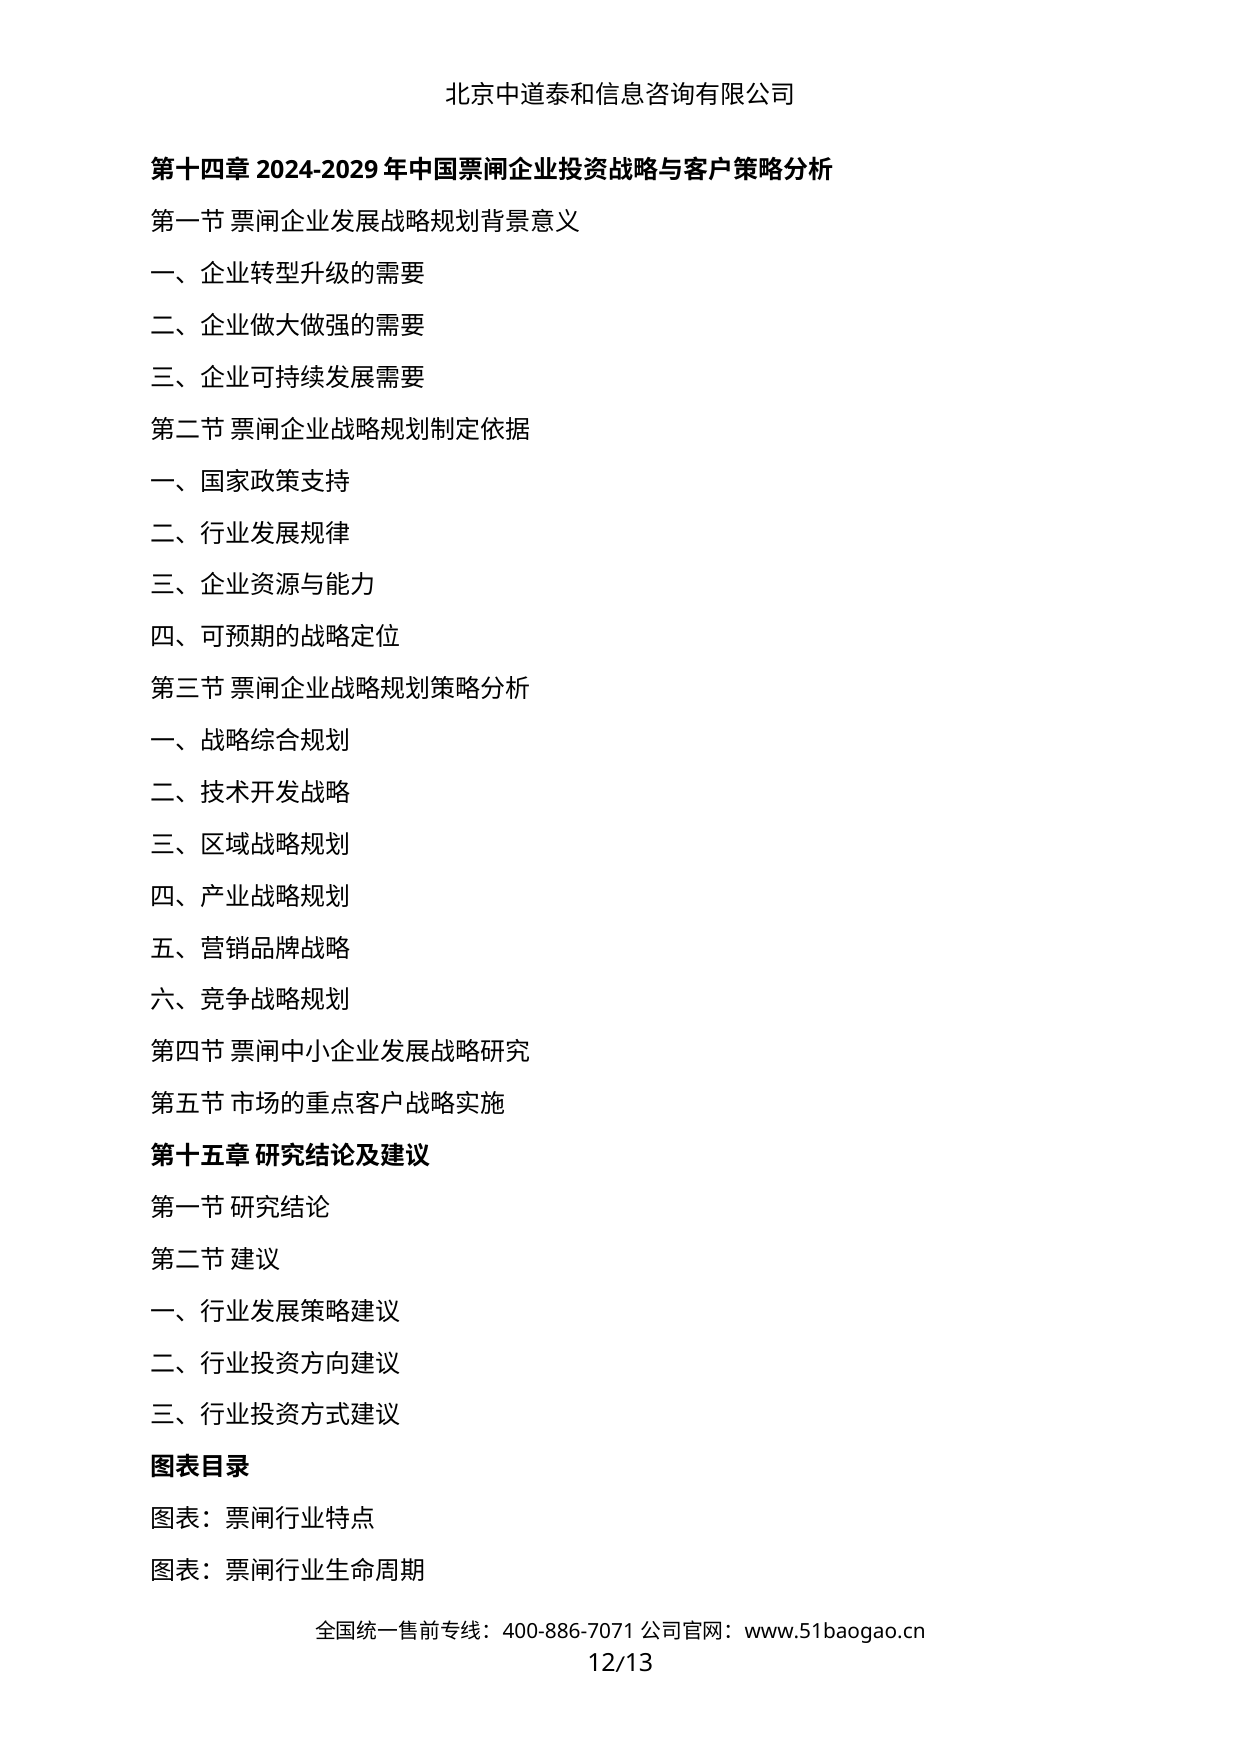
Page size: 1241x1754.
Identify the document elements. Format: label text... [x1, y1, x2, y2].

text 三、行业投资方式建议 [150, 1395, 1090, 1431]
text 二、企业做大做强的需要 [150, 306, 1090, 342]
text 第十五章 研究结论及建议 [150, 1136, 1090, 1172]
text 第一节 票闸企业发展战略规划背景意义 [150, 202, 1090, 238]
text 第二节 建议 [150, 1239, 1090, 1276]
text 第一节 研究结论 [150, 1187, 1090, 1224]
text 一、企业转型升级的需要 [150, 254, 1090, 290]
text 二、行业发展规律 [150, 513, 1090, 549]
text 第四节 票闸中小企业发展战略研究 [150, 1032, 1090, 1068]
text 六、竞争战略规划 [150, 980, 1090, 1016]
text 五、营销品牌战略 [150, 928, 1090, 964]
text 四、产业战略规划 [150, 876, 1090, 912]
text 第二节 票闸企业战略规划制定依据 [150, 409, 1090, 446]
text 三、企业资源与能力 [150, 565, 1090, 601]
text 图表：票闸行业特点 [150, 1499, 1090, 1535]
text 第五节 市场的重点客户战略实施 [150, 1084, 1090, 1120]
text 图表目录 [150, 1447, 1090, 1483]
text 四、可预期的战略定位 [150, 617, 1090, 653]
text 一、行业发展策略建议 [150, 1291, 1090, 1327]
text 第三节 票闸企业战略规划策略分析 [150, 669, 1090, 705]
text 二、技术开发战略 [150, 772, 1090, 809]
text 一、战略综合规划 [150, 721, 1090, 757]
text 三、企业可持续发展需要 [150, 357, 1090, 394]
text 第十四章 2024-2029年中国票闸企业投资战略与客户策略分析 [150, 150, 1090, 186]
text 三、区域战略规划 [150, 824, 1090, 861]
text 图表：票闸行业生命周期 [150, 1551, 1090, 1587]
text 一、国家政策支持 [150, 461, 1090, 497]
text 二、行业投资方向建议 [150, 1343, 1090, 1379]
